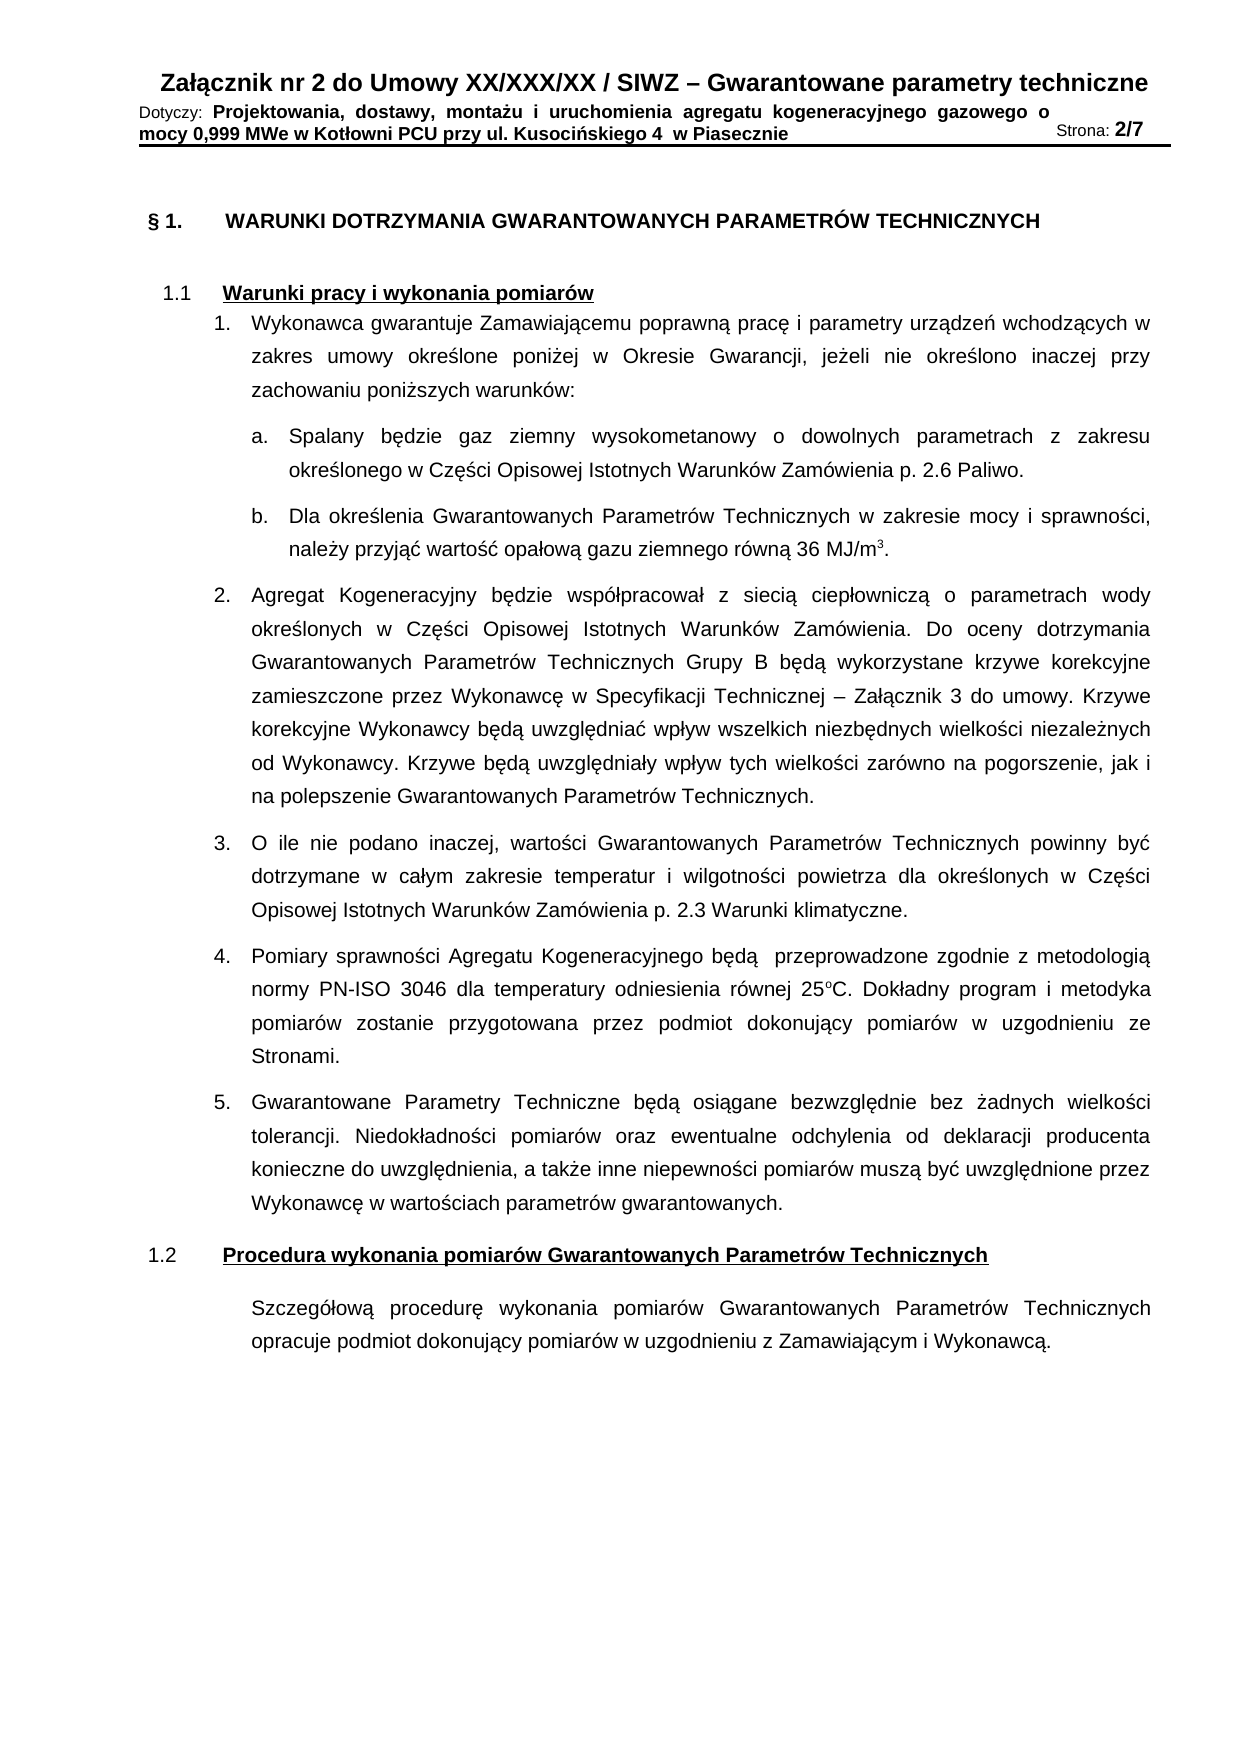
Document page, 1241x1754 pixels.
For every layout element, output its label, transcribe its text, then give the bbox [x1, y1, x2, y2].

subtitle Procedura wykonania pomiarów Gwarantowanych Parametrów Technicznych [148, 1243, 1152, 1267]
list Gwarantowane Parametry Techniczne będą osiągane bezwzględnie bez żadnych wielkości tolerancji. Niedokładności pomiarów oraz ewentualne odchylenia od deklaracji producenta konieczne do uwzględnienia, a także inne niepewności pomiarów muszą być uwzględnione przez Wykonawcę w wartościach parametrów gwarantowanych. [214, 1090, 1152, 1215]
subtitle Warunki pracy i wykonania pomiarów [162, 267, 1152, 304]
subtitle Warunki dotrzymania Gwarantowanych Parametrów Technicznych [148, 208, 1152, 232]
list Agregat Kogeneracyjny będzie współpracował z siecią ciepłowniczą o parametrach wody określonych w Części Opisowej Istotnych Warunków Zamówienia. Do oceny dotrzymania Gwarantowanych Parametrów Technicznych Grupy B będą wykorzystane krzywe korekcyjne zamieszczone przez Wykonawcę w Specyfikacji Technicznej – Załącznik 3 do umowy. Krzywe korekcyjne Wykonawcy będą uwzględniać wpływ wszelkich niezbędnych wielkości niezależnych od Wykonawcy. Krzywe będą uwzględniały wpływ tych wielkości zarówno na pogorszenie, jak i na polepszenie Gwarantowanych Parametrów Technicznych. [214, 583, 1152, 808]
list Dla określenia Gwarantowanych Parametrów Technicznych w zakresie mocy i sprawności, należy przyjąć wartość opałową gazu ziemnego równą 36 MJ/m3. [251, 503, 1152, 561]
list O ile nie podano inaczej, wartości Gwarantowanych Parametrów Technicznych powinny być dotrzymane w całym zakresie temperatur i wilgotności powietrza dla określonych w Części Opisowej Istotnych Warunków Zamówienia p. 2.3 Warunki klimatyczne. [214, 830, 1152, 921]
text Szczegółową procedurę wykonania pomiarów Gwarantowanych Parametrów Technicznych opracuje podmiot dokonujący pomiarów w uzgodnieniu z Zamawiającym i Wykonawcą. [251, 1295, 1152, 1353]
list Wykonawca gwarantuje Zamawiającemu poprawną pracę i parametry urządzeń wchodzących w zakres umowy określone poniżej w Okresie Gwarancji, jeżeli nie określono inaczej przy zachowaniu poniższych warunków: [214, 311, 1152, 402]
list Pomiary sprawności Agregatu Kogeneracyjnego będą przeprowadzone zgodnie z metodologią normy PN-ISO 3046 dla temperatury odniesienia równej 25oC. Dokładny program i metodyka pomiarów zostanie przygotowana przez podmiot dokonujący pomiarów w uzgodnieniu ze Stronami. [214, 943, 1152, 1068]
list Spalany będzie gaz ziemny wysokometanowy o dowolnych parametrach z zakresu określonego w Części Opisowej Istotnych Warunków Zamówienia p. 2.6 Paliwo. [251, 424, 1152, 481]
